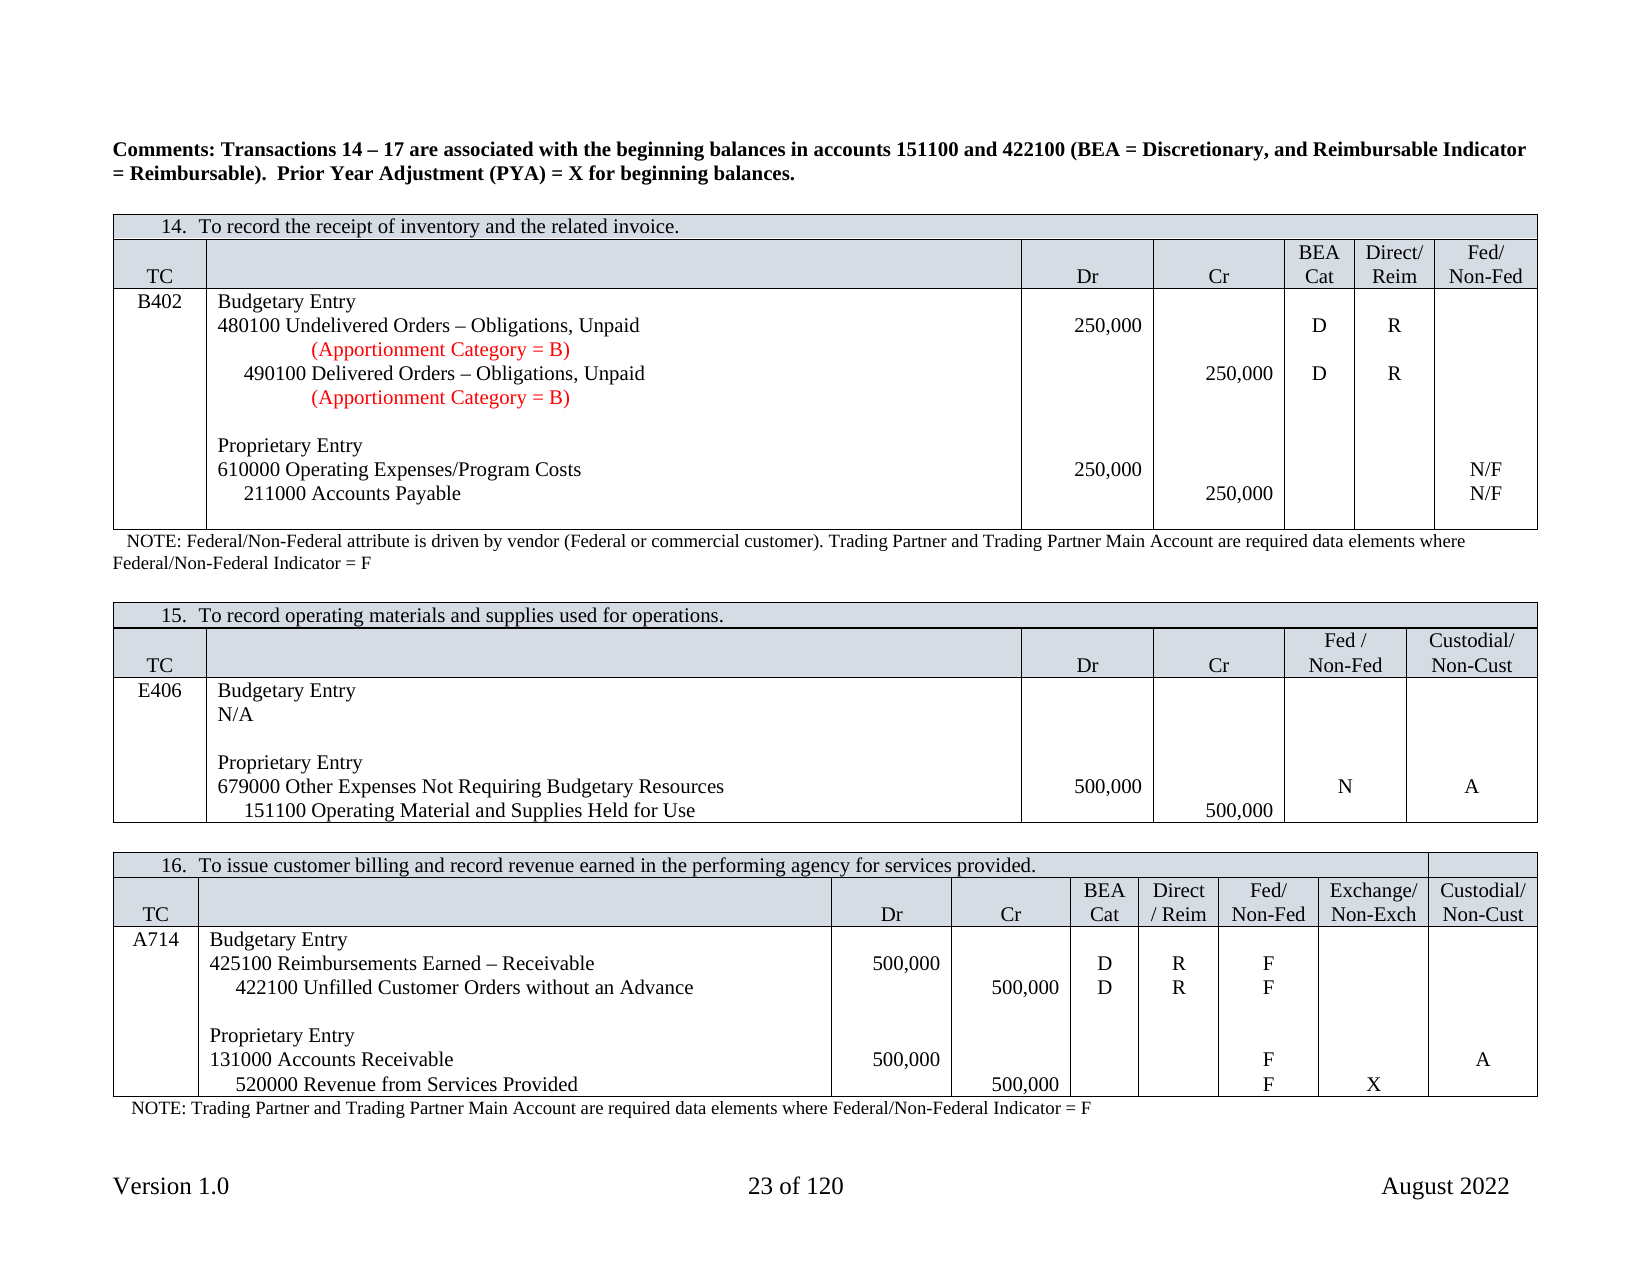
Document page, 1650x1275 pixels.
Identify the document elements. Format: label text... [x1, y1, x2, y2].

table_cell Custodial/ Non-Cust [1429, 878, 1537, 926]
table_header To issue customer billing and record revenue earned in the performing agency for services provided. [114, 853, 1428, 877]
table_cell N/F N/F [1435, 289, 1537, 529]
table_cell Cr [1154, 240, 1284, 288]
text NOTE: Trading Partner and Trading Partner Main Account are required data elements where Federal/Non-Federal Indicator = F [112, 1097, 1537, 1118]
table_header To record the receipt of inventory and the related invoice. [114, 215, 1537, 238]
table_cell TC [114, 240, 206, 288]
table_cell Cr [952, 878, 1070, 926]
table_cell D D [1285, 289, 1354, 529]
table_cell 250,000 250,000 [1022, 289, 1153, 529]
table_cell A [1407, 678, 1537, 822]
table_cell Custodial/ Non-Cust [1407, 629, 1537, 677]
table_header To record operating materials and supplies used for operations. [114, 603, 1537, 627]
table_cell A [1429, 927, 1537, 1096]
table_cell A714 [114, 927, 198, 1096]
table_cell Budgetary Entry 480100 Undelivered Orders – Obligations, Unpaid (Apportionment Category = B) 490100 Delivered Orders – Obligations, Unpaid (Apportionment Category = B) Proprietary Entry 610000 Operating Expenses/Program Costs 211000 Accounts Payable [207, 289, 1021, 529]
table_cell 250,000 250,000 [1154, 289, 1284, 529]
table_cell [199, 878, 831, 926]
table_cell E406 [114, 678, 206, 822]
table_cell Dr [1022, 240, 1153, 288]
text Comments: Transactions 14 – 17 are associated with the beginning balances in accounts 151100 and 422100 (BEA = Discretionary, and Reimbursable Indicator = Reimbursable). Prior Year Adjustment (PYA) = X for beginning balances. [112, 137, 1537, 185]
table_cell Cr [1154, 629, 1284, 677]
table_cell Direct/ Reim [1355, 240, 1434, 288]
table_cell TC [114, 629, 206, 677]
table_cell Direct/ Reim [1139, 878, 1218, 926]
table_cell BEA Cat [1285, 240, 1354, 288]
table_cell F F F F [1219, 927, 1318, 1096]
table_cell 500,000 500,000 [832, 927, 951, 1096]
table_cell X [1319, 927, 1428, 1096]
table_cell Fed/ Non-Fed [1435, 240, 1537, 288]
table_cell Budgetary Entry 425100 Reimbursements Earned – Receivable 422100 Unfilled Customer Orders without an Advance Proprietary Entry 131000 Accounts Receivable 520000 Revenue from Services Provided [199, 927, 831, 1096]
table_header [1429, 853, 1537, 877]
table_cell Fed / Non-Fed [1285, 629, 1406, 677]
table_cell D D [1071, 927, 1138, 1096]
table_cell TC [114, 878, 198, 926]
table_cell R R [1355, 289, 1434, 529]
table_cell [207, 240, 1021, 288]
table_cell [207, 629, 1021, 677]
table_cell 500,000 500,000 [952, 927, 1070, 1096]
table_cell BEA Cat [1071, 878, 1138, 926]
table_cell Fed/ Non-Fed [1219, 878, 1318, 926]
table_cell Exchange/ Non-Exch [1319, 878, 1428, 926]
table_cell Dr [832, 878, 951, 926]
text NOTE: Federal/Non-Federal attribute is driven by vendor (Federal or commercial customer). Trading Partner and Trading Partner Main Account are required data elements where Federal/Non-Federal Indicator = F [112, 530, 1537, 573]
table_cell N [1285, 678, 1406, 822]
table_cell B402 [114, 289, 206, 529]
table_cell R R [1139, 927, 1218, 1096]
table_cell 500,000 [1154, 678, 1284, 822]
table_cell 500,000 [1022, 678, 1153, 822]
table_cell Budgetary Entry N/A Proprietary Entry 679000 Other Expenses Not Requiring Budgetary Resources 151100 Operating Material and Supplies Held for Use [207, 678, 1021, 822]
table_cell Dr [1022, 629, 1153, 677]
